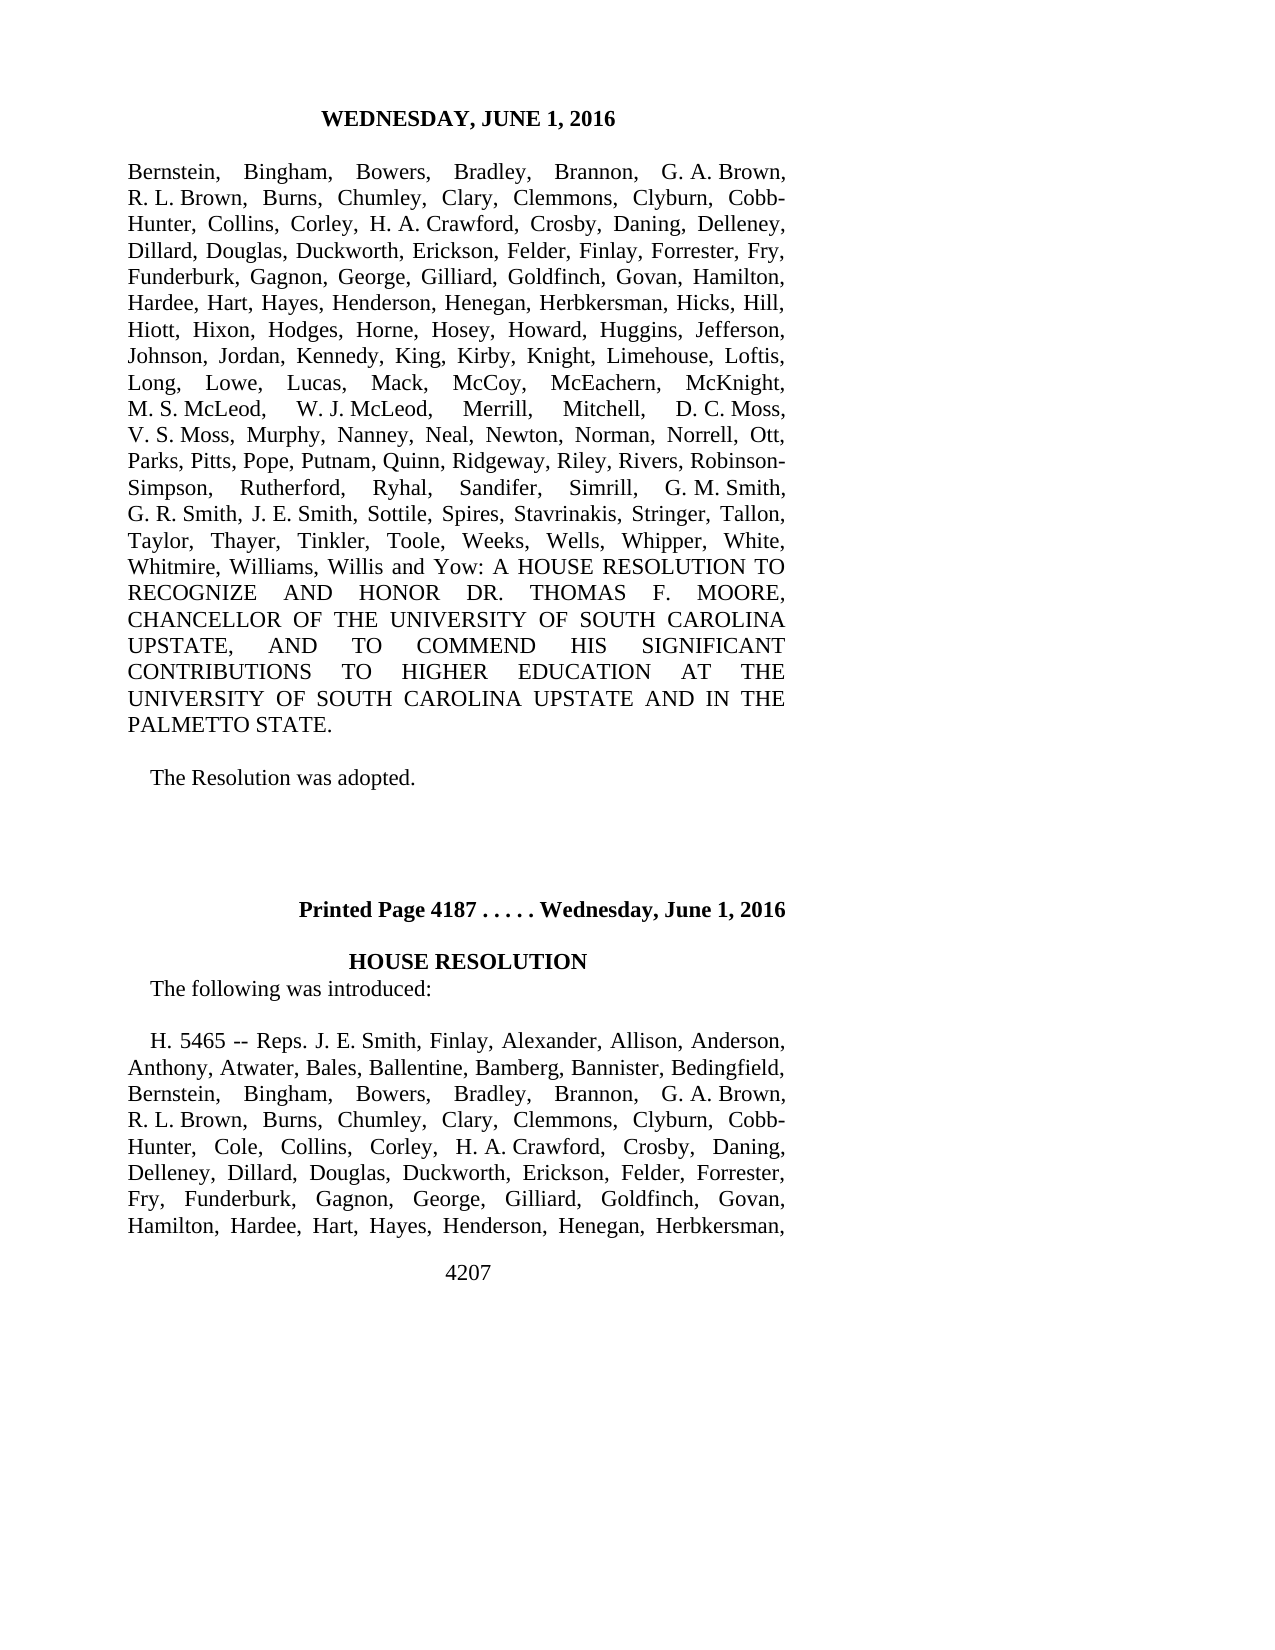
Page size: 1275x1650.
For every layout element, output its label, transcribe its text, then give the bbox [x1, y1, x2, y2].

text The following was introduced: [127, 975, 786, 1001]
text HOUSE RESOLUTION [127, 948, 786, 975]
text Printed Page 4187 . . . . . Wednesday, June 1, 2016 [127, 896, 786, 922]
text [127, 1027, 786, 1238]
text The Resolution was adopted. [127, 764, 786, 790]
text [127, 158, 786, 737]
